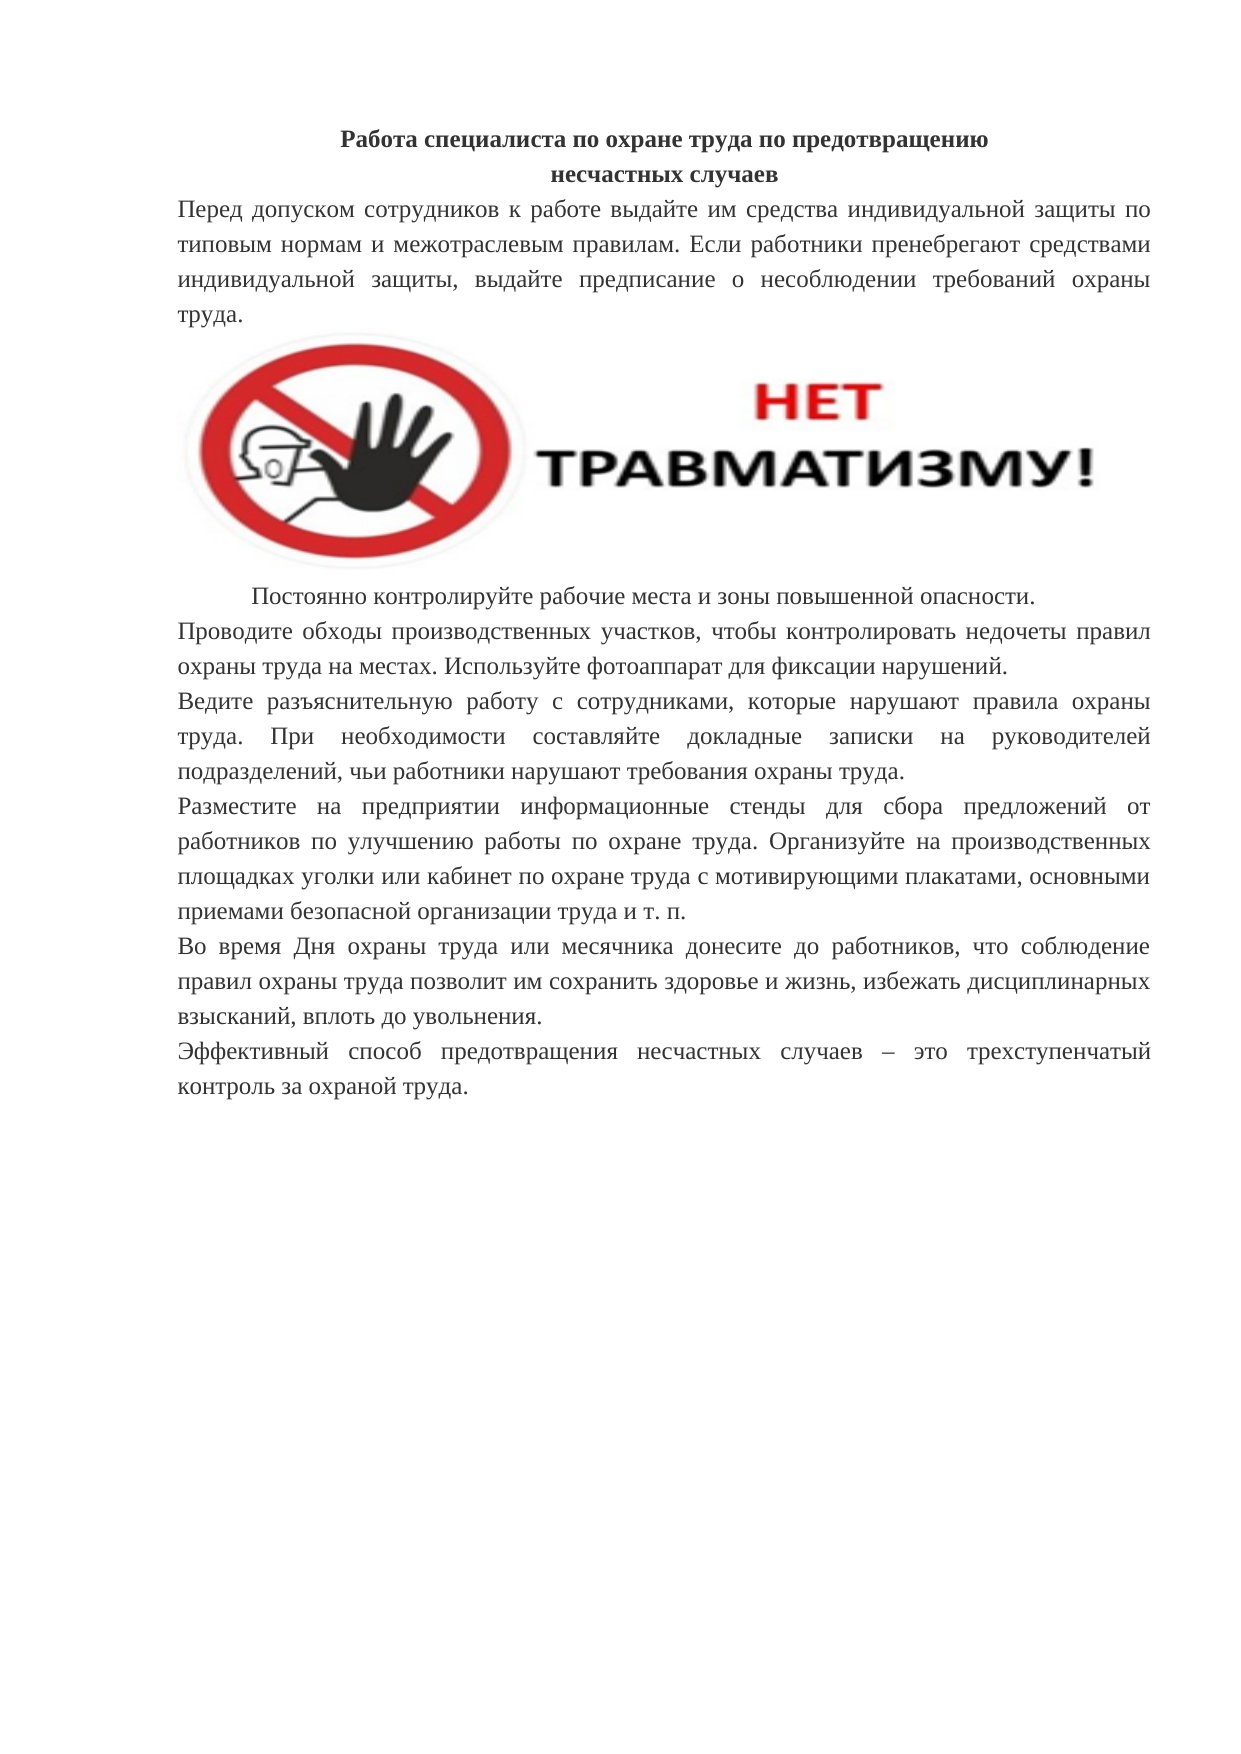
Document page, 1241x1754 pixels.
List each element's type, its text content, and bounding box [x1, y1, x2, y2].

text Разместите на предприятии информационные стенды для сбора предложений от работников по улучшению работы по охране труда. Организуйте на производственных площадках уголки или кабинет по охране труда с мотивирующими плакатами, основными приемами безопасной организации труда и т. п. [177, 785, 1152, 925]
text Работа специалиста по охране труда по предотвращению несчастных случаев [177, 118, 1152, 188]
picture [177, 328, 1148, 575]
text Постоянно контролируйте рабочие места и зоны повышенной опасности. [177, 575, 1152, 610]
text Перед допуском сотрудников к работе выдайте им средства индивидуальной защиты по типовым нормам и межотраслевым правилам. Если работники пренебрегают средствами индивидуальной защиты, выдайте предписание о несоблюдении требований охраны труда. [177, 188, 1152, 328]
text Ведите разъяснительную работу с сотрудниками, которые нарушают правила охраны труда. При необходимости составляйте докладные записки на руководителей подразделений, чьи работники нарушают требования охраны труда. [177, 680, 1152, 785]
text Проводите обходы производственных участков, чтобы контролировать недочеты правил охраны труда на местах. Используйте фотоаппарат для фиксации нарушений. [177, 610, 1152, 680]
text Эффективный способ предотвращения несчастных случаев – это трехступенчатый контроль за охраной труда. [177, 1030, 1152, 1100]
text Во время Дня охраны труда или месячника донесите до работников, что соблюдение правил охраны труда позволит им сохранить здоровье и жизнь, избежать дисциплинарных взысканий, вплоть до увольнения. [177, 925, 1152, 1030]
